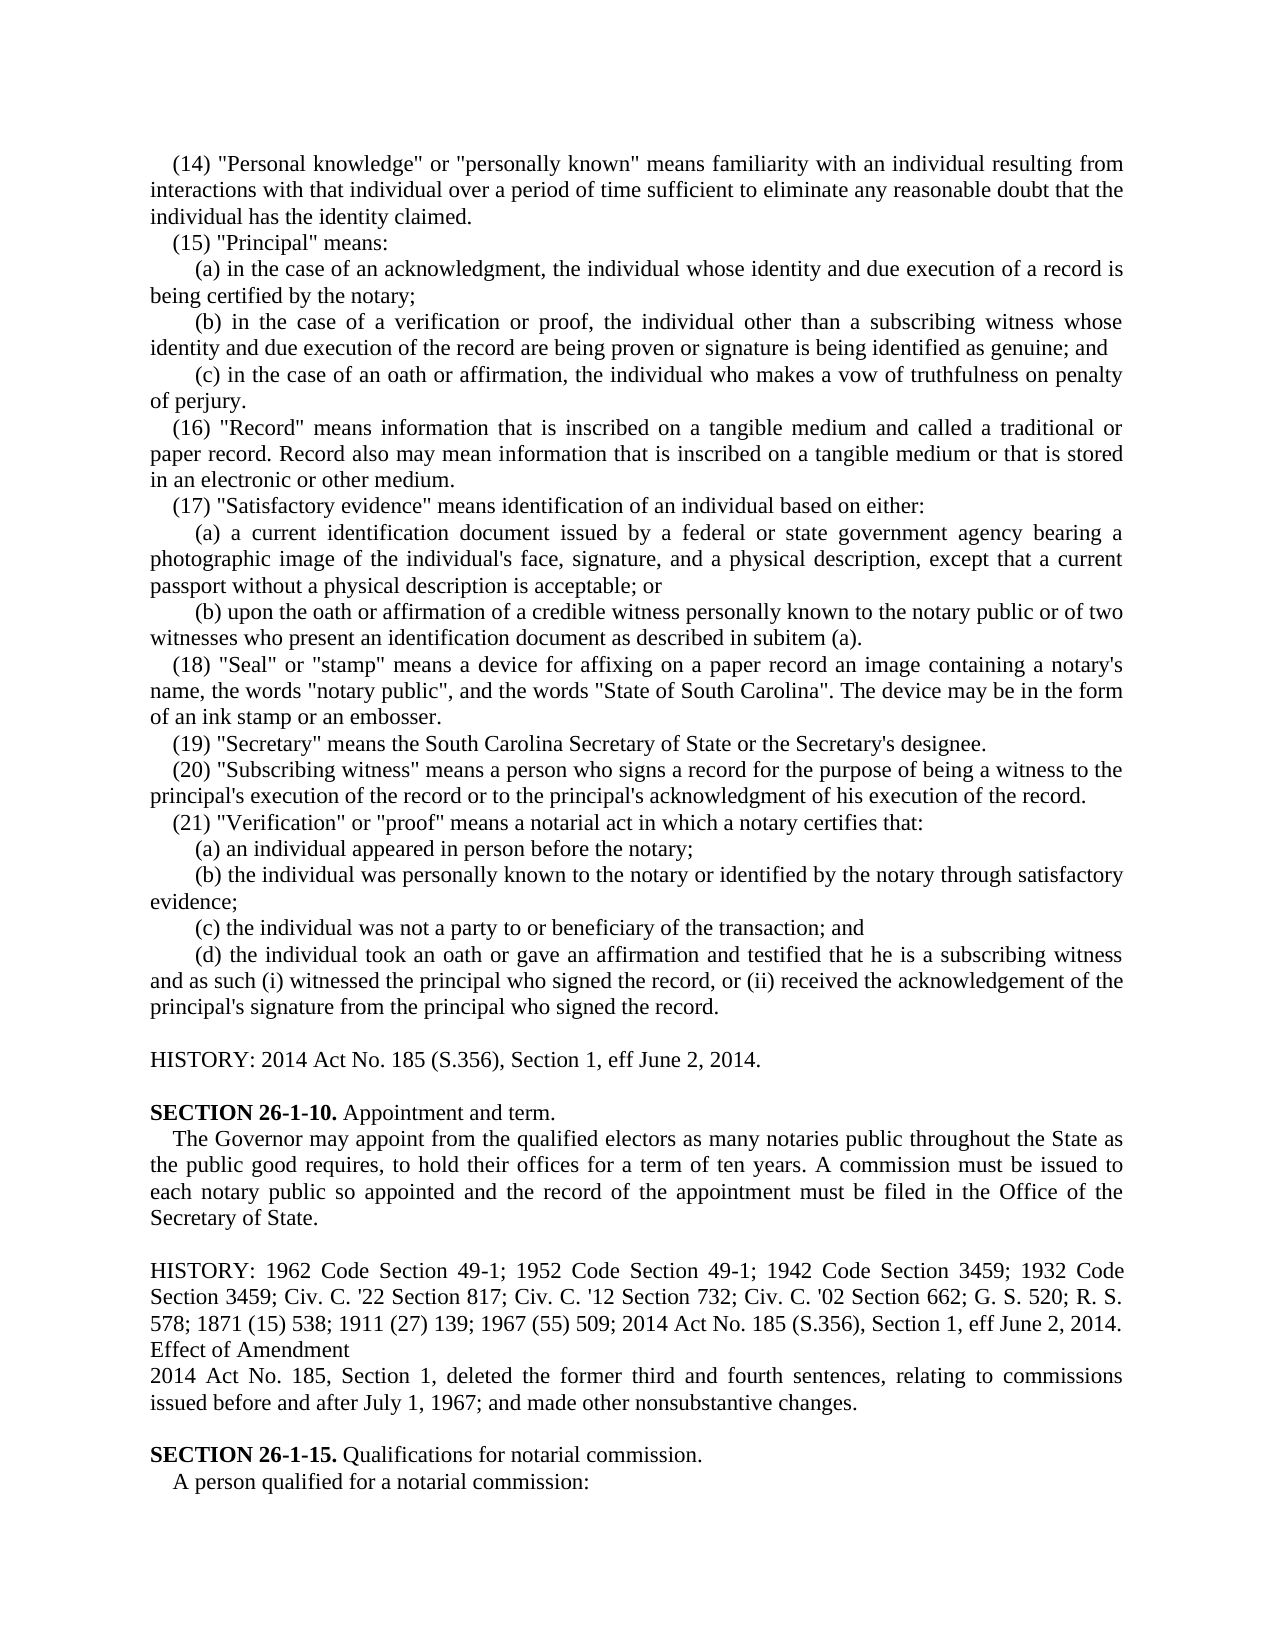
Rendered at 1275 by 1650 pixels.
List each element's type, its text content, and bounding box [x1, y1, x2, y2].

text (a) a current identification document issued by a federal or state government agency bearing a photographic image of the individual's face, signature, and a physical description, except that a current passport without a physical description is acceptable; or [150, 519, 1125, 598]
text (18) "Seal" or "stamp" means a device for affixing on a paper record an image containing a notary's name, the words "notary public", and the words "State of South Carolina". The device may be in the form of an ink stamp or an embosser. [150, 651, 1125, 730]
text (c) the individual was not a party to or beneficiary of the transaction; and [150, 914, 1125, 941]
text (a) in the case of an acknowledgment, the individual whose identity and due execution of a record is being certified by the notary; [150, 255, 1125, 308]
text HISTORY: 1962 Code Section 49-1; 1952 Code Section 49-1; 1942 Code Section 3459; 1932 Code Section 3459; Civ. C. '22 Section 817; Civ. C. '12 Section 732; Civ. C. '02 Section 662; G. S. 520; R. S. 578; 1871 (15) 538; 1911 (27) 139; 1967 (55) 509; 2014 Act No. 185 (S.356), Section 1, eff June 2, 2014. [150, 1257, 1125, 1336]
text (17) "Satisfactory evidence" means identification of an individual based on either: [150, 493, 1125, 519]
text (21) "Verification" or "proof" means a notarial act in which a notary certifies that: [150, 809, 1125, 835]
text SECTION 26-1-10. Appointment and term. [150, 1099, 1125, 1125]
text (c) in the case of an oath or affirmation, the individual who makes a vow of truthfulness on penalty of perjury. [150, 361, 1125, 413]
text HISTORY: 2014 Act No. 185 (S.356), Section 1, eff June 2, 2014. [150, 1046, 1125, 1072]
text (b) in the case of a verification or proof, the individual other than a subscribing witness whose identity and due execution of the record are being proven or signature is being identified as genuine; and [150, 308, 1125, 361]
text (16) "Record" means information that is inscribed on a tangible medium and called a traditional or paper record. Record also may mean information that is inscribed on a tangible medium or that is stored in an electronic or other medium. [150, 413, 1125, 493]
text (19) "Secretary" means the South Carolina Secretary of State or the Secretary's designee. [150, 730, 1125, 756]
text A person qualified for a notarial commission: [150, 1468, 1125, 1494]
text (b) upon the oath or affirmation of a credible witness personally known to the notary public or of two witnesses who present an identification document as described in subitem (a). [150, 598, 1125, 651]
text (a) an individual appeared in person before the notary; [150, 835, 1125, 862]
text SECTION 26-1-15. Qualifications for notarial commission. [150, 1441, 1125, 1468]
text (20) "Subscribing witness" means a person who signs a record for the purpose of being a witness to the principal's execution of the record or to the principal's acknowledgment of his execution of the record. [150, 756, 1125, 809]
text The Governor may appoint from the qualified electors as many notaries public throughout the State as the public good requires, to hold their offices for a term of ten years. A commission must be issued to each notary public so appointed and the record of the appointment must be filed in the Office of the Secretary of State. [150, 1125, 1125, 1231]
text (b) the individual was personally known to the notary or identified by the notary through satisfactory evidence; [150, 862, 1125, 914]
text (14) "Personal knowledge" or "personally known" means familiarity with an individual resulting from interactions with that individual over a period of time sufficient to eliminate any reasonable doubt that the individual has the identity claimed. [150, 150, 1125, 229]
text Effect of Amendment [150, 1336, 1125, 1362]
text 2014 Act No. 185, Section 1, deleted the former third and fourth sentences, relating to commissions issued before and after July 1, 1967; and made other nonsubstantive changes. [150, 1362, 1125, 1415]
text (15) "Principal" means: [150, 229, 1125, 255]
text (d) the individual took an oath or gave an affirmation and testified that he is a subscribing witness and as such (i) witnessed the principal who signed the record, or (ii) received the acknowledgement of the principal's signature from the principal who signed the record. [150, 941, 1125, 1020]
